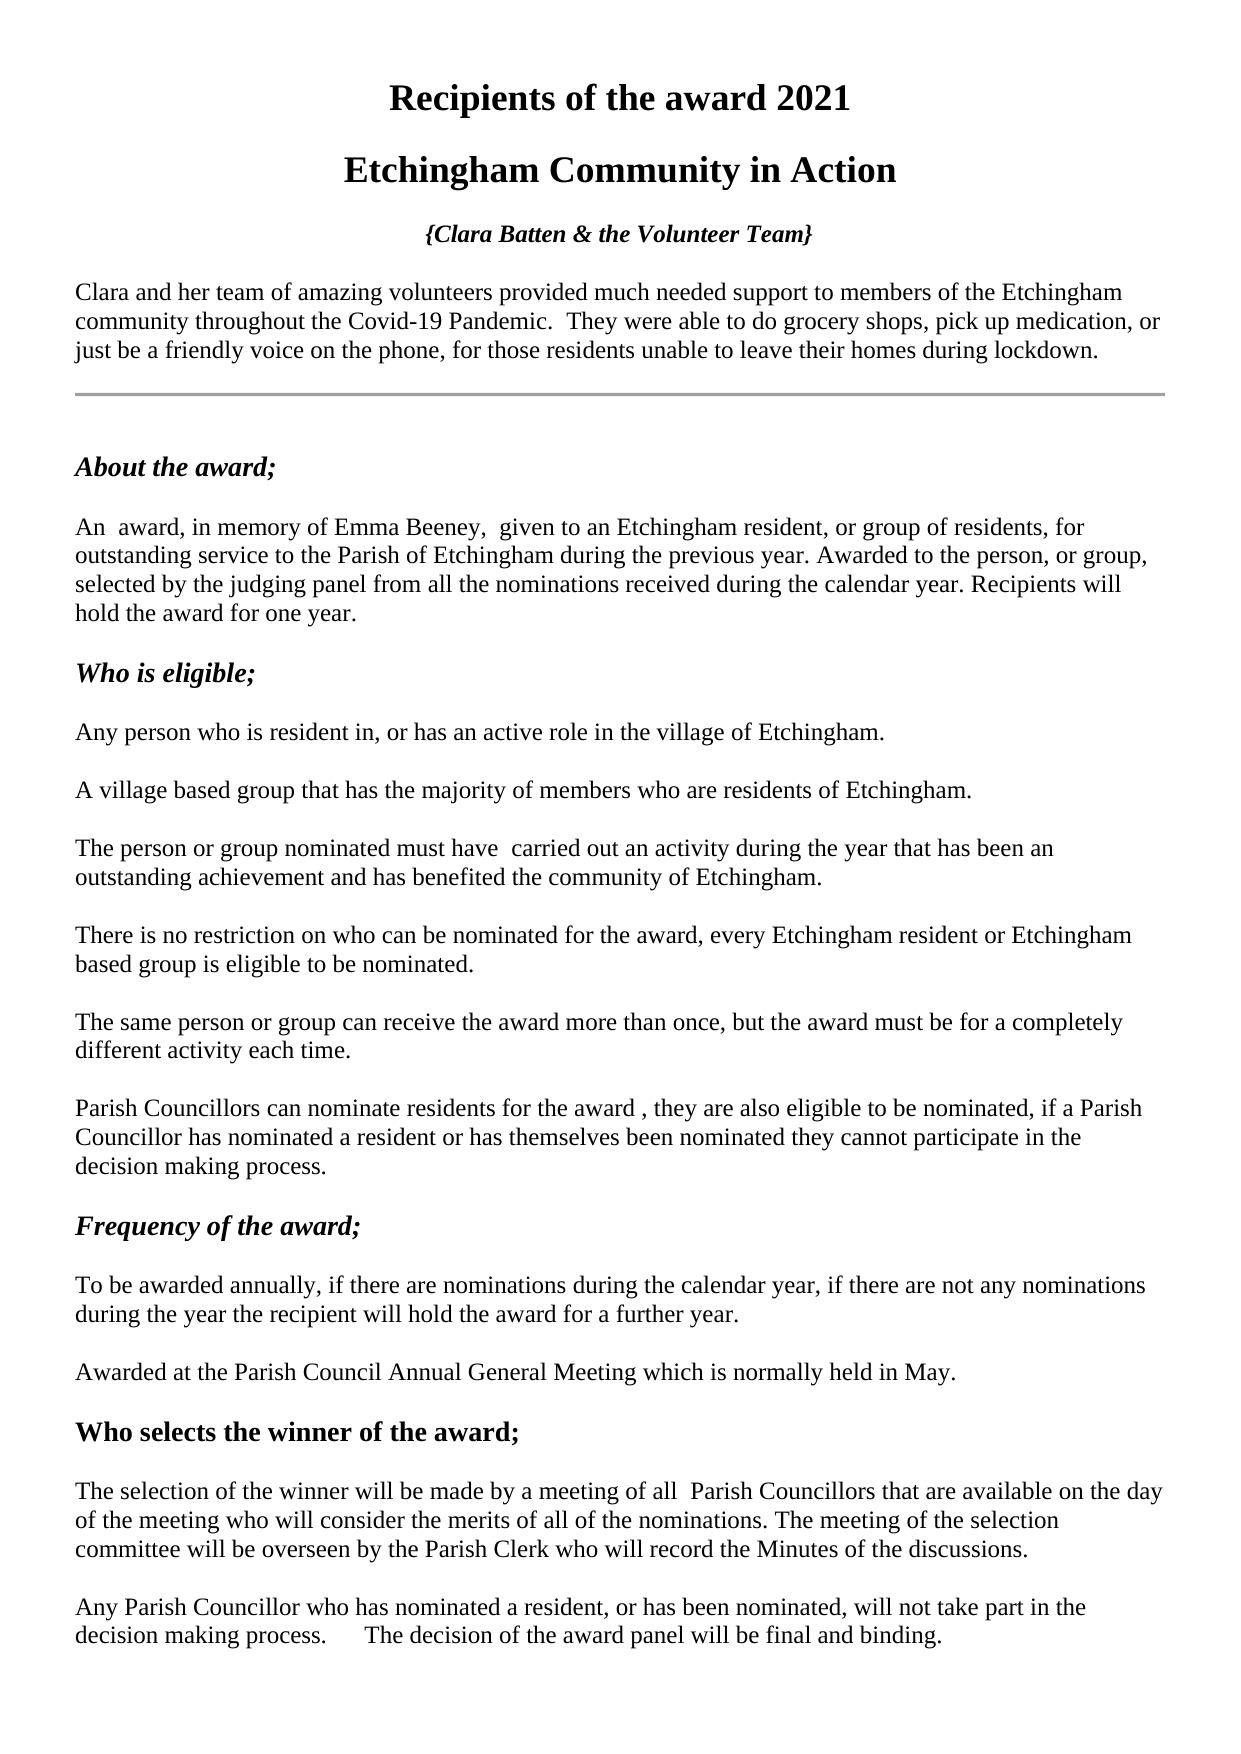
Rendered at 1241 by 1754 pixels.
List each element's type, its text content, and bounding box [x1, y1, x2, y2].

text Frequency of the award; [75, 1209, 1165, 1241]
text The person or group nominated must have carried out an activity during the year that has been an outstanding achievement and has benefited the community of Etchingham. [75, 833, 1165, 891]
text There is no restriction on who can be nominated for the award, every Etchingham resident or Etchingham based group is eligible to be nominated. [75, 920, 1165, 977]
text Parish Councillors can nominate residents for the award , they are also eligible to be nominated, if a Parish Councillor has nominated a resident or has themselves been nominated they cannot participate in the decision making process. [75, 1093, 1165, 1179]
text Recipients of the award 2021 [75, 75, 1165, 118]
text Any person who is resident in, or has an active role in the village of Etchingham. [75, 717, 1165, 746]
text Clara and her team of amazing volunteers provided much needed support to members of the Etchingham community throughout the Covid-19 Pandemic. They were able to do grocery shops, pick up medication, or just be a friendly voice on the phone, for those residents unable to leave their homes during lockdown. [75, 277, 1165, 364]
text Who selects the winner of the award; [75, 1415, 1165, 1447]
text {Clara Batten & the Volunteer Team} [75, 219, 1165, 248]
text Awarded at the Parish Council Annual General Meeting which is normally held in May. [75, 1357, 1165, 1386]
text About the award; [75, 450, 1165, 482]
text The selection of the winner will be made by a meeting of all Parish Councillors that are available on the day of the meeting who will consider the merits of all of the nominations. The meeting of the selection committee will be overseen by the Parish Clerk who will record the Minutes of the discussions. [75, 1476, 1165, 1563]
text Who is eligible; [75, 656, 1165, 688]
text Etchingham Community in Action [75, 147, 1165, 190]
text An award, in memory of Emma Beeney, given to an Etchingham resident, or group of residents, for outstanding service to the Parish of Etchingham during the previous year. Awarded to the person, or group, selected by the judging panel from all the nominations received during the calendar year. Recipients will hold the award for one year. [75, 512, 1165, 627]
text Any Parish Councillor who has nominated a resident, or has been nominated, will not take part in the decision making process. The decision of the award panel will be final and binding. [75, 1592, 1165, 1649]
text To be awarded annually, if there are nominations during the calendar year, if there are not any nominations during the year the recipient will hold the award for a further year. [75, 1270, 1165, 1328]
text A village based group that has the majority of members who are residents of Etchingham. [75, 775, 1165, 804]
text The same person or group can receive the award more than once, but the award must be for a completely different activity each time. [75, 1007, 1165, 1064]
